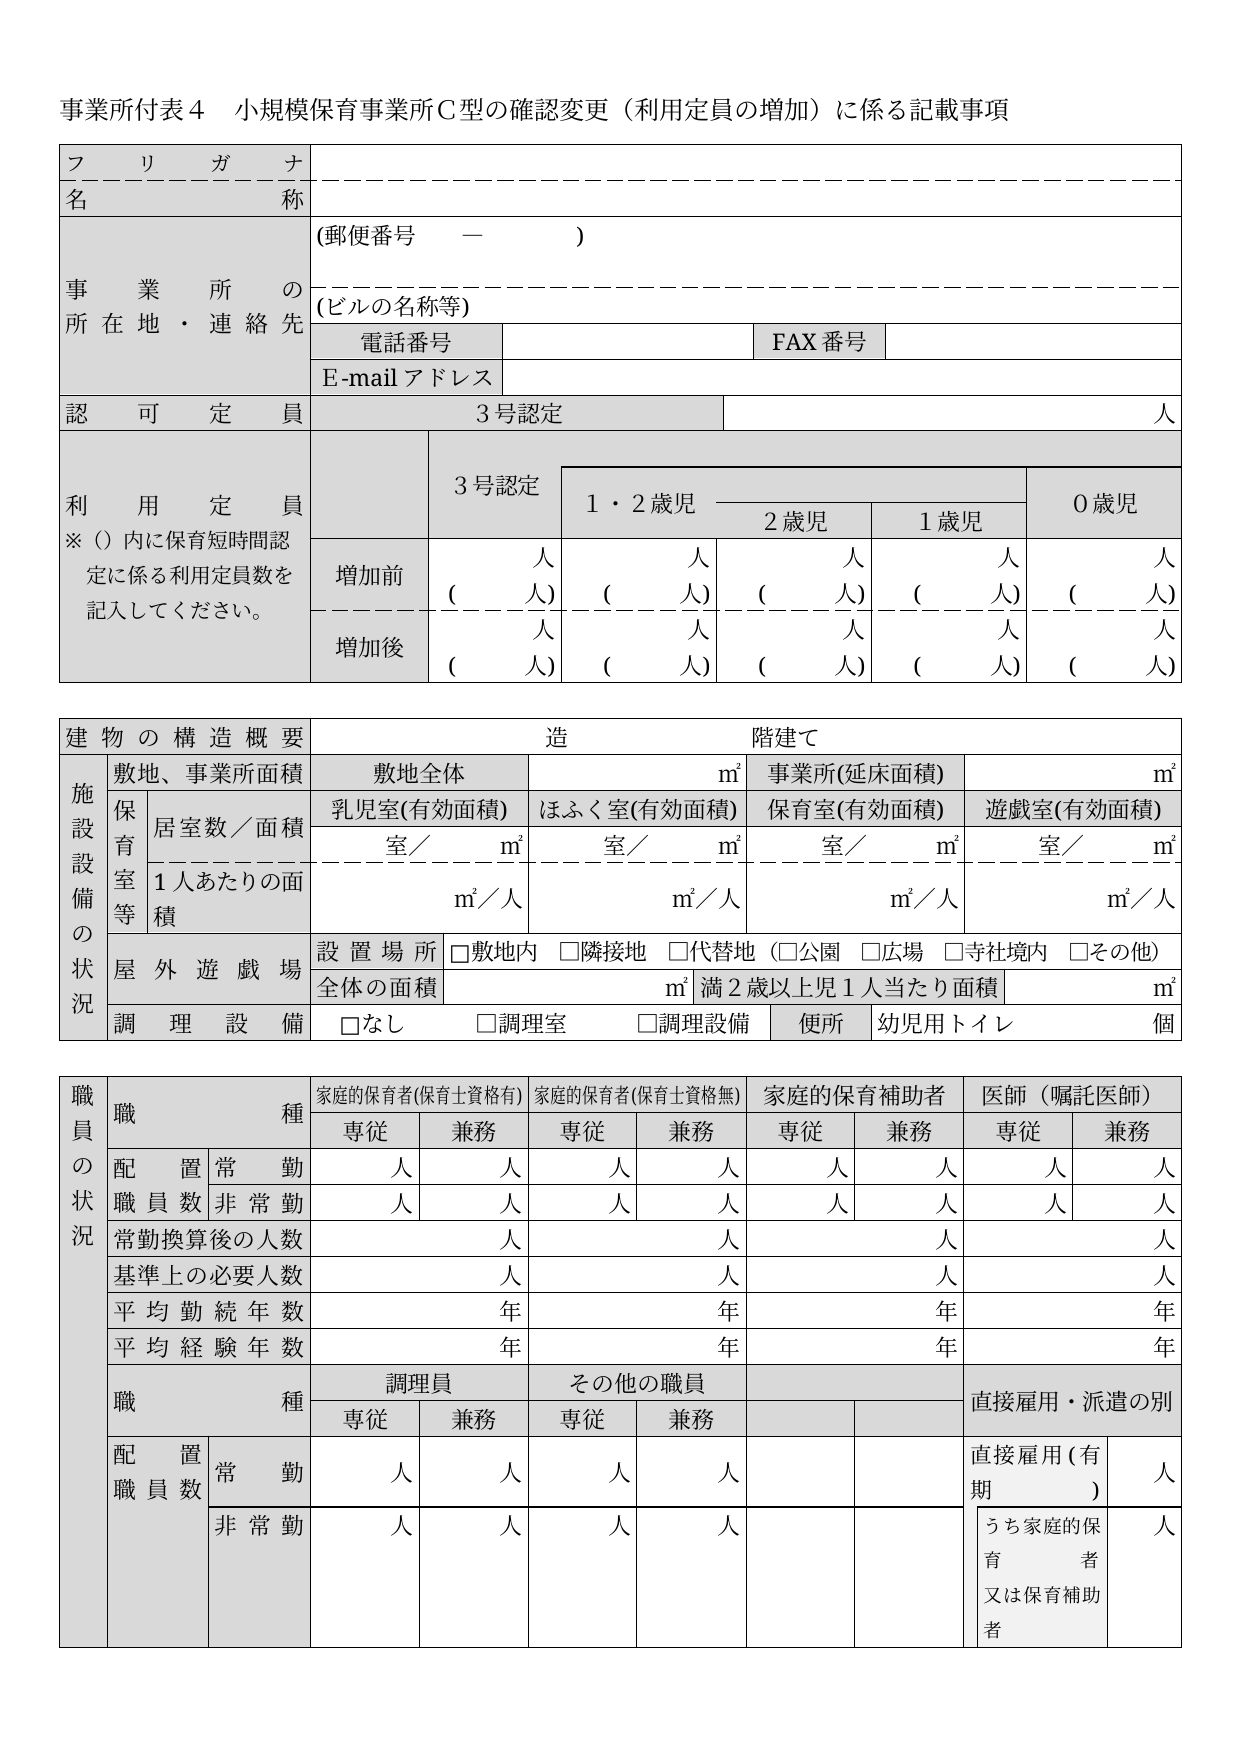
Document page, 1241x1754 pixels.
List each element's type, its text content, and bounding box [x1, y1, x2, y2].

table_cell ㎡／人 [747, 862, 964, 932]
table_cell １・２歳児 [562, 468, 716, 538]
table_cell 人 [311, 1257, 528, 1292]
table_cell 室／ ㎡ [965, 827, 1181, 862]
table_cell 室／ ㎡ [529, 827, 746, 862]
table_cell ㎡ [965, 755, 1181, 790]
table_cell ( 人) [429, 646, 561, 682]
table_cell 屋外遊戯場 [108, 934, 310, 1004]
table_cell 人 [311, 1221, 528, 1256]
table_cell ( 人) [717, 574, 871, 610]
table_cell 人 [872, 610, 1026, 646]
table_cell FAX番号 [754, 324, 885, 358]
table_cell [503, 360, 1181, 394]
table_cell ㎡ [1005, 970, 1181, 1004]
table_cell □なし □調理室 □調理設備 [311, 1005, 770, 1040]
table_cell [855, 1508, 963, 1647]
table_cell 人 [964, 1149, 1072, 1184]
table_cell (ビルの名称等) [311, 287, 1181, 323]
table_header 家庭的保育補助者 [747, 1077, 963, 1112]
table_cell 室／ ㎡ [311, 827, 528, 862]
table_cell ( 人) [872, 574, 1026, 610]
table_cell 兼務 [1073, 1113, 1181, 1148]
table_cell 人 [562, 539, 716, 574]
table_cell 幼児用トイレ 個 [872, 1005, 1181, 1040]
table_cell [561, 431, 716, 466]
table_cell 人 [637, 1185, 746, 1220]
table_cell ( 人) [1027, 574, 1181, 610]
table_cell 平均経験年数 [108, 1329, 310, 1364]
table_cell 人 [420, 1508, 528, 1647]
table_cell □敷地内 □隣接地 □代替地（□公園 □広場 □寺社境内 □その他） [444, 934, 1181, 968]
table_cell 兼務 [855, 1113, 963, 1148]
table_cell [716, 431, 871, 466]
table_cell 専従 [311, 1401, 419, 1436]
table_cell 保育室(有効面積) [747, 791, 964, 826]
table_cell 増加後 [311, 610, 428, 682]
table_cell 人 [429, 539, 561, 574]
table_cell 人 [637, 1149, 746, 1184]
table_cell 人 [420, 1149, 528, 1184]
table_cell うち家庭的保育者 又は保育補助者 [978, 1508, 1107, 1647]
table_cell 配置 職員数 [108, 1437, 208, 1647]
table_cell [886, 324, 1181, 358]
table_header 医師（嘱託医師） [964, 1077, 1181, 1112]
table_cell 人 [747, 1221, 963, 1256]
table_cell 専従 [747, 1113, 854, 1148]
table_cell (郵便番号 ― ) [311, 217, 1181, 287]
table_cell 人 [1073, 1185, 1181, 1220]
table_cell 年 [964, 1329, 1181, 1364]
table_cell [1026, 431, 1181, 466]
table_cell 兼務 [637, 1113, 746, 1148]
table_cell 調理員 [311, 1365, 528, 1400]
table_cell 年 [529, 1329, 746, 1364]
table_header [311, 145, 1181, 180]
table_cell ( 人) [872, 646, 1026, 682]
table_cell 非常勤 [209, 1185, 310, 1220]
table_cell ㎡／人 [965, 862, 1181, 932]
table_cell ㎡／人 [529, 862, 746, 932]
table_cell １歳児 [872, 503, 1026, 538]
table_cell [747, 1508, 854, 1647]
table_cell 人 [717, 610, 871, 646]
table_cell 専従 [529, 1113, 636, 1148]
table_cell 人 [1073, 1149, 1181, 1184]
table_cell 室／ ㎡ [747, 827, 964, 862]
table_cell 年 [964, 1293, 1181, 1328]
table_cell 人 [717, 539, 871, 574]
table_cell 職種 [108, 1365, 310, 1436]
table_cell 敷地、事業所面積 [108, 755, 310, 790]
table_cell [871, 431, 1026, 466]
table_cell [855, 1437, 963, 1506]
table_cell [311, 431, 428, 538]
table_cell 便所 [771, 1005, 871, 1040]
table_cell Ｅ-mailアドレス [311, 360, 502, 394]
table_cell ( 人) [1027, 646, 1181, 682]
table_cell 人 [529, 1185, 636, 1220]
table_cell 兼務 [420, 1401, 528, 1436]
table_cell 配置 職員数 [108, 1149, 208, 1220]
table_cell ほふく室(有効面積) [529, 791, 746, 826]
table_cell 人 [529, 1437, 636, 1506]
table_cell 人 [311, 1149, 419, 1184]
table_cell 人 [637, 1437, 746, 1506]
table_cell 敷地全体 [311, 755, 528, 790]
table_header 建物の構造概要 [60, 719, 310, 754]
table_cell 年 [747, 1293, 963, 1328]
table_cell 人 [637, 1508, 746, 1647]
table_cell 人 [747, 1185, 854, 1220]
table_cell 乳児室(有効面積) [311, 791, 528, 826]
table_cell 直接雇用(有期) [964, 1437, 1107, 1506]
table_cell 利用定員 ※（）内に保育短時間認定に係る利用定員数を記入してください。 [60, 431, 310, 682]
table_cell 人 [855, 1149, 963, 1184]
table_cell 常勤 [209, 1437, 310, 1506]
table_cell 人 [420, 1185, 528, 1220]
table_cell 名称 [60, 180, 310, 216]
table_cell 専従 [964, 1113, 1072, 1148]
table_cell 人 [311, 1508, 419, 1647]
table_cell 人 [1027, 610, 1181, 646]
table_cell ( 人) [562, 574, 716, 610]
table_cell ㎡／人 [311, 862, 528, 932]
text 事業所付表４ 小規模保育事業所Ｃ型の確認変更（利用定員の増加）に係る記載事項 [59, 74, 1181, 144]
table_cell 人 [872, 539, 1026, 574]
table_cell [311, 180, 1181, 216]
table_cell 1人あたりの面積 [148, 862, 310, 932]
table_cell [716, 468, 871, 502]
table_cell 兼務 [637, 1401, 746, 1436]
table_cell ㎡ [444, 970, 693, 1004]
table_cell 人 [429, 610, 561, 646]
table_cell 人 [964, 1221, 1181, 1256]
table_cell 人 [529, 1508, 636, 1647]
table_cell 保育室等 [108, 791, 147, 932]
table_cell 人 [529, 1149, 636, 1184]
table_cell 遊戯室(有効面積) [965, 791, 1181, 826]
table_cell 人 [529, 1257, 746, 1292]
table_cell 人 [1027, 539, 1181, 574]
table_cell 人 [1108, 1508, 1181, 1647]
table_cell [871, 468, 1026, 502]
table_cell ㎡ [529, 755, 746, 790]
table_cell 専従 [529, 1401, 636, 1436]
table_header フリガナ [60, 145, 310, 180]
table_cell 人 [747, 1149, 854, 1184]
table_cell ３号認定 [429, 431, 561, 538]
table_cell ０歳児 [1027, 468, 1181, 538]
table_cell 常勤 [209, 1149, 310, 1184]
table_cell 非常勤 [209, 1508, 310, 1647]
table_cell ３号認定 [311, 396, 723, 430]
table_cell 全体の面積 [311, 970, 443, 1004]
table_cell ( 人) [429, 574, 561, 610]
table_cell 人 [562, 610, 716, 646]
table_cell 兼務 [420, 1113, 528, 1148]
table_cell 増加前 [311, 539, 428, 610]
table_header 家庭的保育者(保育士資格有) [311, 1077, 528, 1112]
table_cell 人 [311, 1437, 419, 1506]
table_cell [964, 1506, 977, 1647]
table_cell ( 人) [562, 646, 716, 682]
table_cell ２歳児 [716, 503, 871, 538]
table_cell 満２歳以上児１人当たり面積 [694, 970, 1004, 1004]
table_header 職員の状況 [60, 1077, 107, 1647]
table_cell 年 [311, 1329, 528, 1364]
table_cell 平均勤続年数 [108, 1293, 310, 1328]
table_cell その他の職員 [529, 1365, 746, 1400]
table_cell 常勤換算後の人数 [108, 1221, 310, 1256]
table_cell 直接雇用・派遣の別 [964, 1365, 1181, 1436]
table_cell 専従 [311, 1113, 419, 1148]
table_header 職種 [108, 1077, 310, 1148]
table_cell 基準上の必要人数 [108, 1257, 310, 1292]
table_cell 人 [724, 396, 1181, 430]
table_cell 認可定員 [60, 396, 310, 430]
table_cell [747, 1365, 963, 1400]
table_cell 人 [420, 1437, 528, 1506]
table_cell 人 [1108, 1437, 1181, 1506]
table_cell 年 [747, 1329, 963, 1364]
table_cell [747, 1401, 854, 1436]
table_cell 調理設備 [108, 1005, 310, 1040]
table_cell 人 [964, 1185, 1072, 1220]
table_cell 電話番号 [311, 324, 502, 358]
table_cell 人 [747, 1257, 963, 1292]
table_cell 人 [529, 1221, 746, 1256]
table_cell 人 [311, 1185, 419, 1220]
table_cell 年 [529, 1293, 746, 1328]
table_cell 年 [311, 1293, 528, 1328]
table_cell 人 [964, 1257, 1181, 1292]
table_cell 施設設備の状況 [60, 755, 107, 1040]
table_header 造 階建て [311, 719, 1181, 754]
table_cell 居室数／面積 [148, 791, 310, 862]
table_cell ( 人) [717, 646, 871, 682]
table_cell [855, 1401, 963, 1436]
table_cell 設置場所 [311, 934, 443, 968]
table_cell [503, 324, 753, 358]
table_cell 事業所(延床面積) [747, 755, 964, 790]
table_header 家庭的保育者(保育士資格無) [529, 1077, 746, 1112]
table_cell 事業所の 所在地・連絡先 [60, 217, 310, 394]
table_cell 人 [855, 1185, 963, 1220]
table_cell [747, 1437, 854, 1506]
